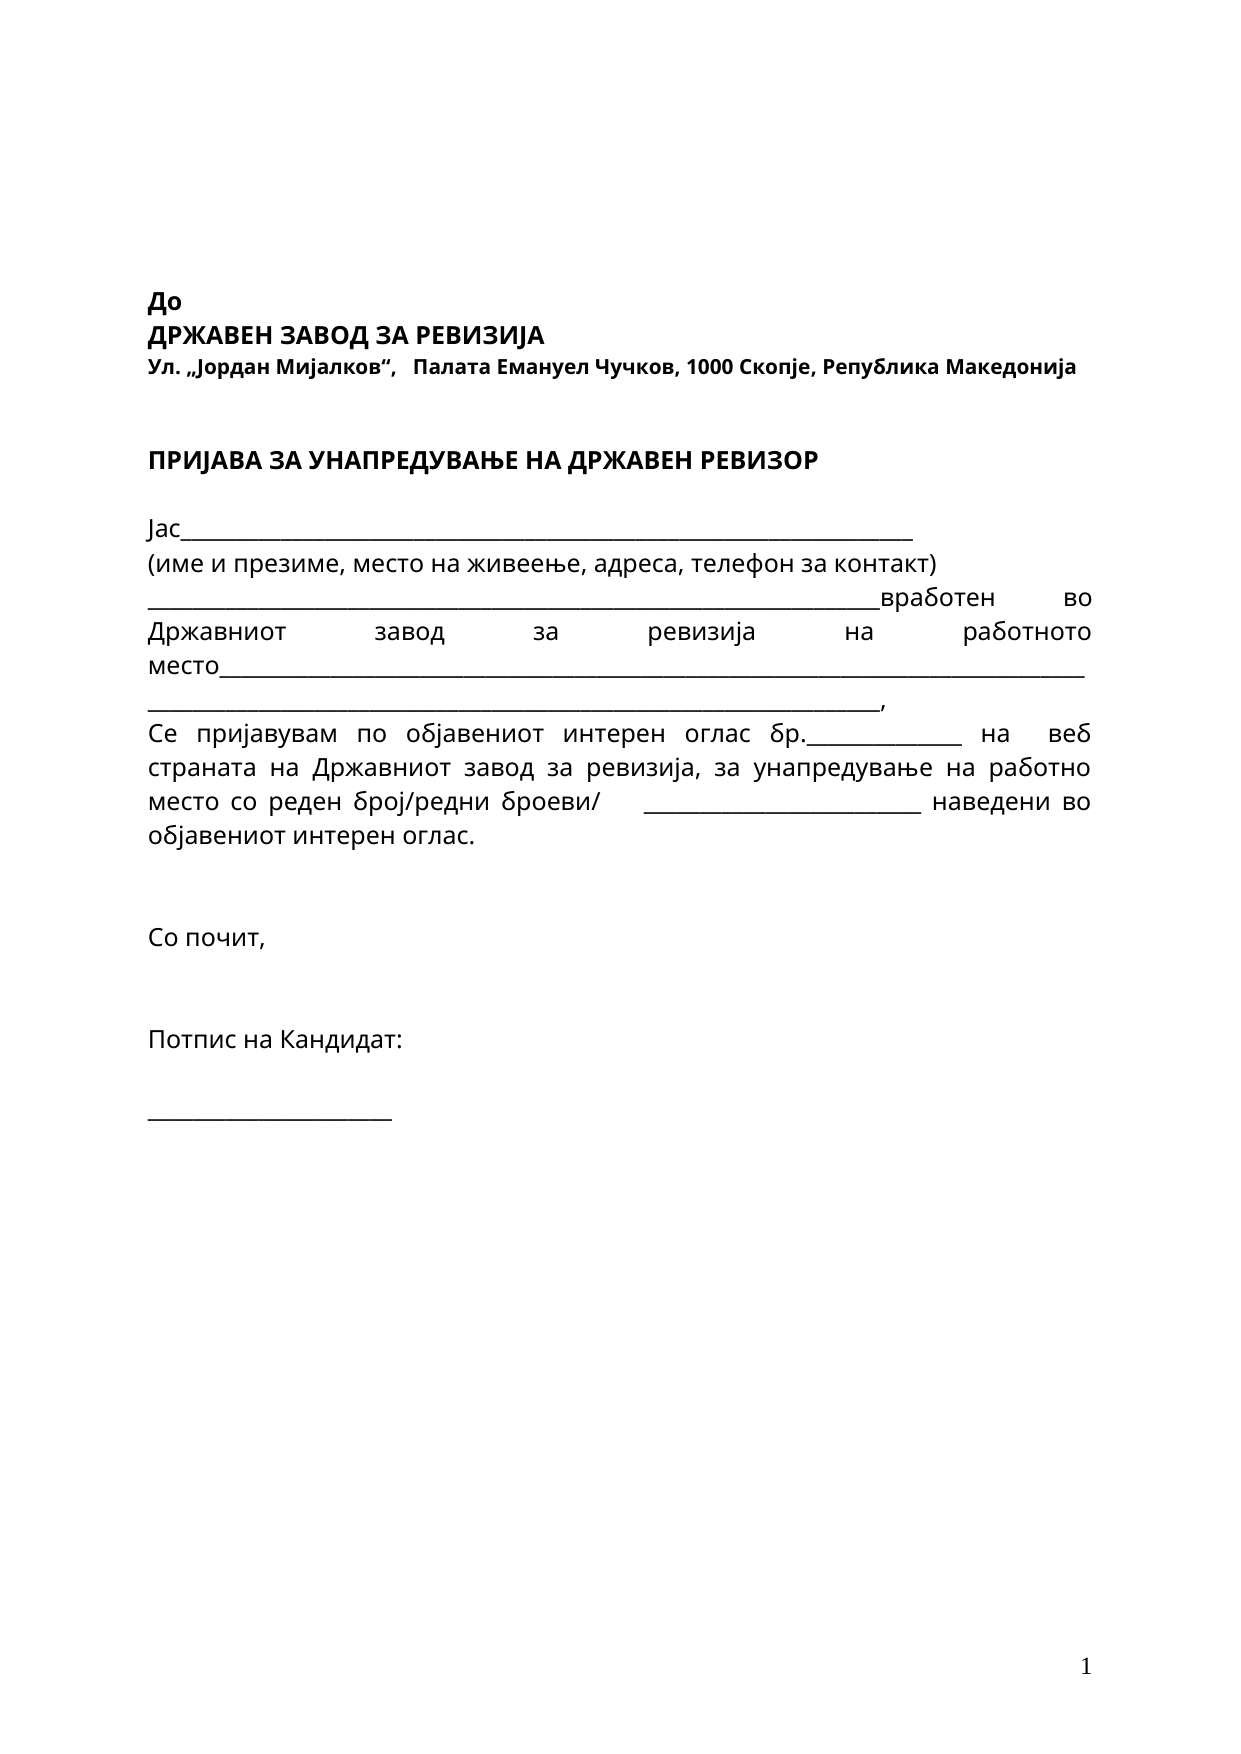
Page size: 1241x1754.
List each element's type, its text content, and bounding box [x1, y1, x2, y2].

text Потпис на Кандидат: [148, 1022, 1092, 1056]
text Со почит, [148, 920, 1092, 954]
text __________________________________________________________________вработен во Државниот завод за ревизија на работното место________________________________________________________________________________________________________________________________________________, [148, 579, 1092, 716]
text Се пријавувам по објавениот интерен оглас бр.______________ на веб страната на Државниот завод за ревизија, за унапредување на работно место со реден број/редни броеви/ _________________________ наведени во објавениот интерен оглас. [148, 716, 1092, 852]
text (име и презиме, место на живеење, адреса, телефон за контакт) [148, 545, 1092, 579]
text ДРЖАВЕН ЗАВОД ЗА РЕВИЗИЈА [148, 318, 1092, 352]
text До [148, 284, 1092, 318]
text Ул. „Јордан Мијалков“, Палата Емануел Чучков, 1000 Скопје, Република Македонија [148, 352, 1092, 381]
text ______________________ [148, 1090, 1092, 1124]
text ПРИЈАВА ЗА УНАПРЕДУВАЊЕ НА ДРЖАВЕН РЕВИЗОР [148, 443, 1092, 477]
text Јас__________________________________________________________________ [148, 511, 1092, 545]
